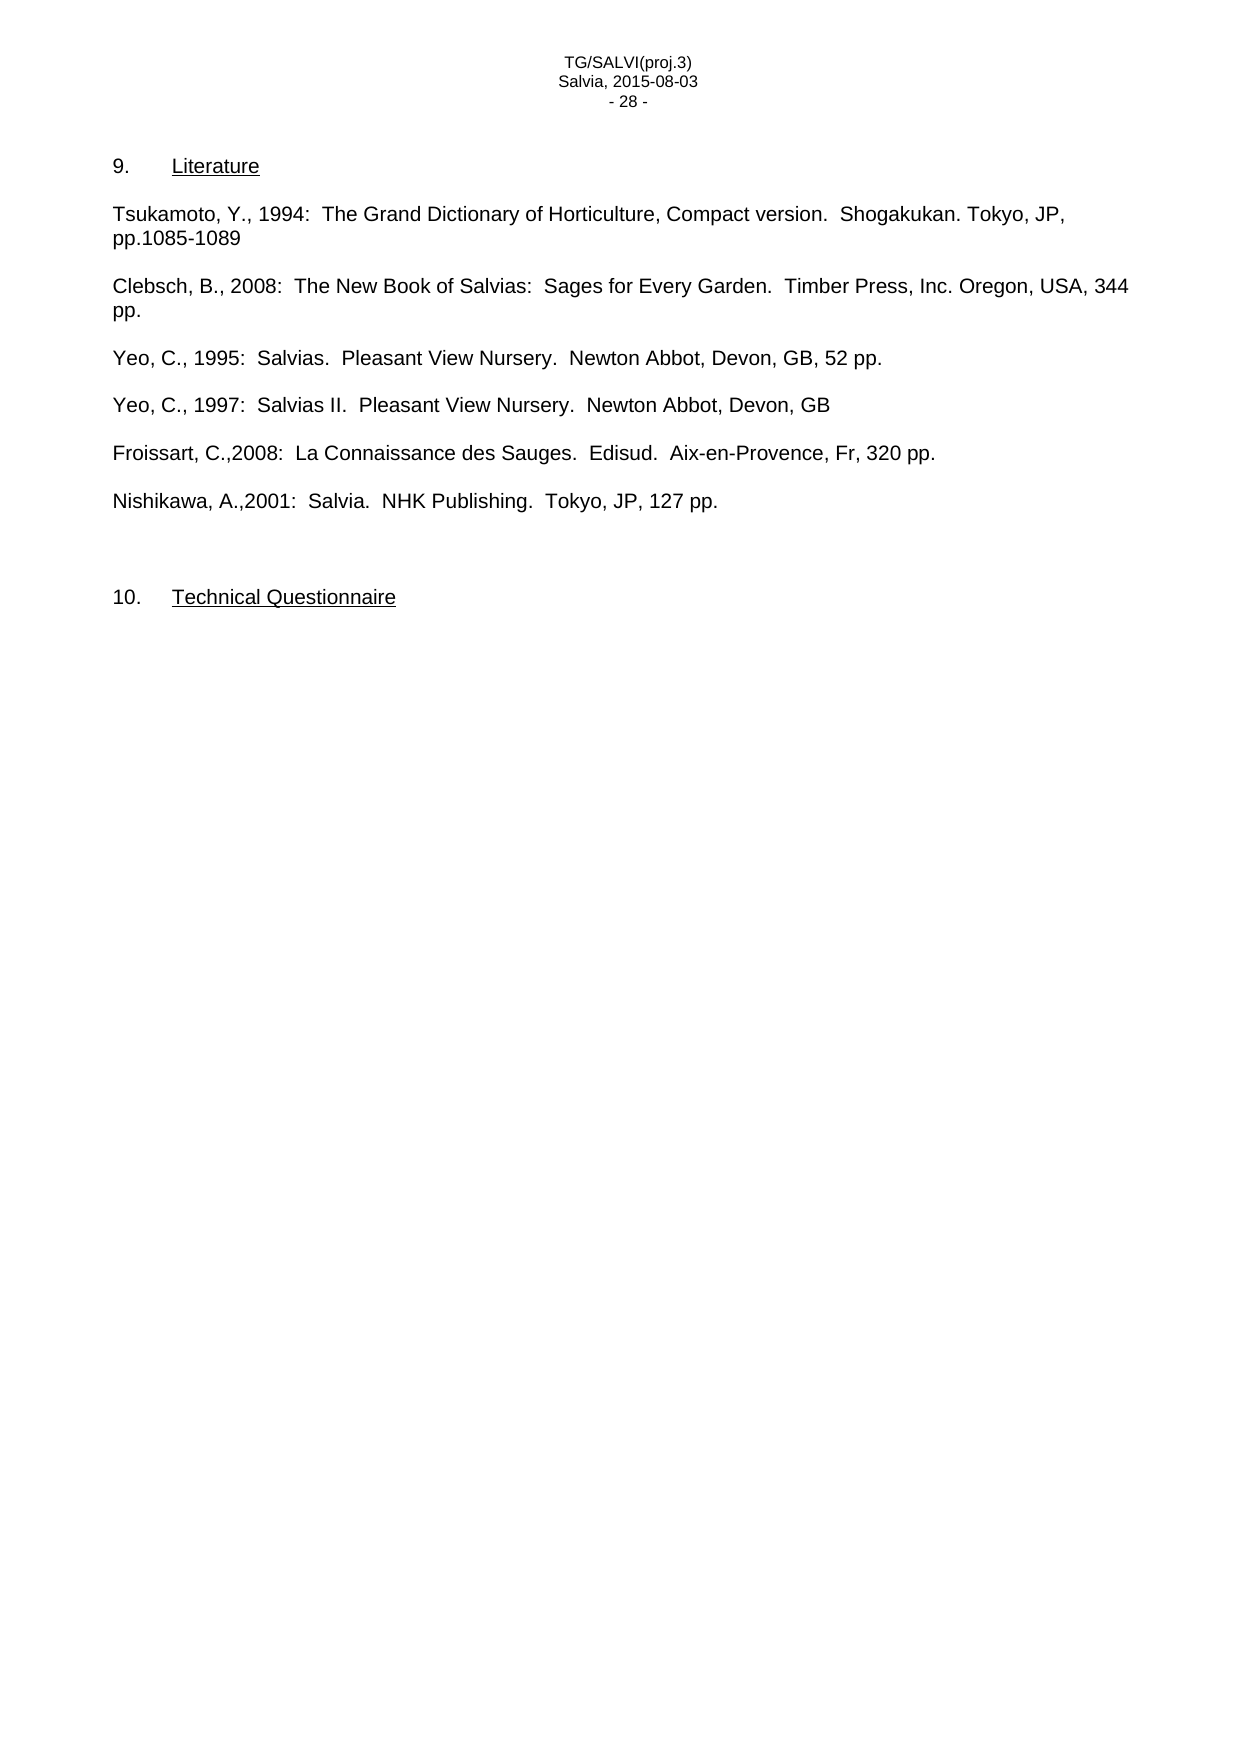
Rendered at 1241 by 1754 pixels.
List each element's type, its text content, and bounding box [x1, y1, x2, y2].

subtitle Technical Questionnaire [112, 585, 1144, 609]
text Yeo, C., 1997: Salvias II. Pleasant View Nursery. Newton Abbot, Devon, GB [112, 393, 1144, 417]
text Nishikawa, A.,2001: Salvia. NHK Publishing. Tokyo, JP, 127 pp. [112, 489, 1144, 513]
text Froissart, C.,2008: La Connaissance des Sauges. Edisud. Aix-en-Provence, Fr, 320 pp. [112, 441, 1144, 465]
text Tsukamoto, Y., 1994: The Grand Dictionary of Horticulture, Compact version. Shogakukan. Tokyo, JP, pp.1085-1089 [112, 202, 1144, 249]
subtitle Literature [112, 154, 1144, 178]
text Yeo, C., 1995: Salvias. Pleasant View Nursery. Newton Abbot, Devon, GB, 52 pp. [112, 345, 1144, 369]
text Clebsch, B., 2008: The New Book of Salvias: Sages for Every Garden. Timber Press, Inc. Oregon, USA, 344 pp. [112, 273, 1144, 321]
